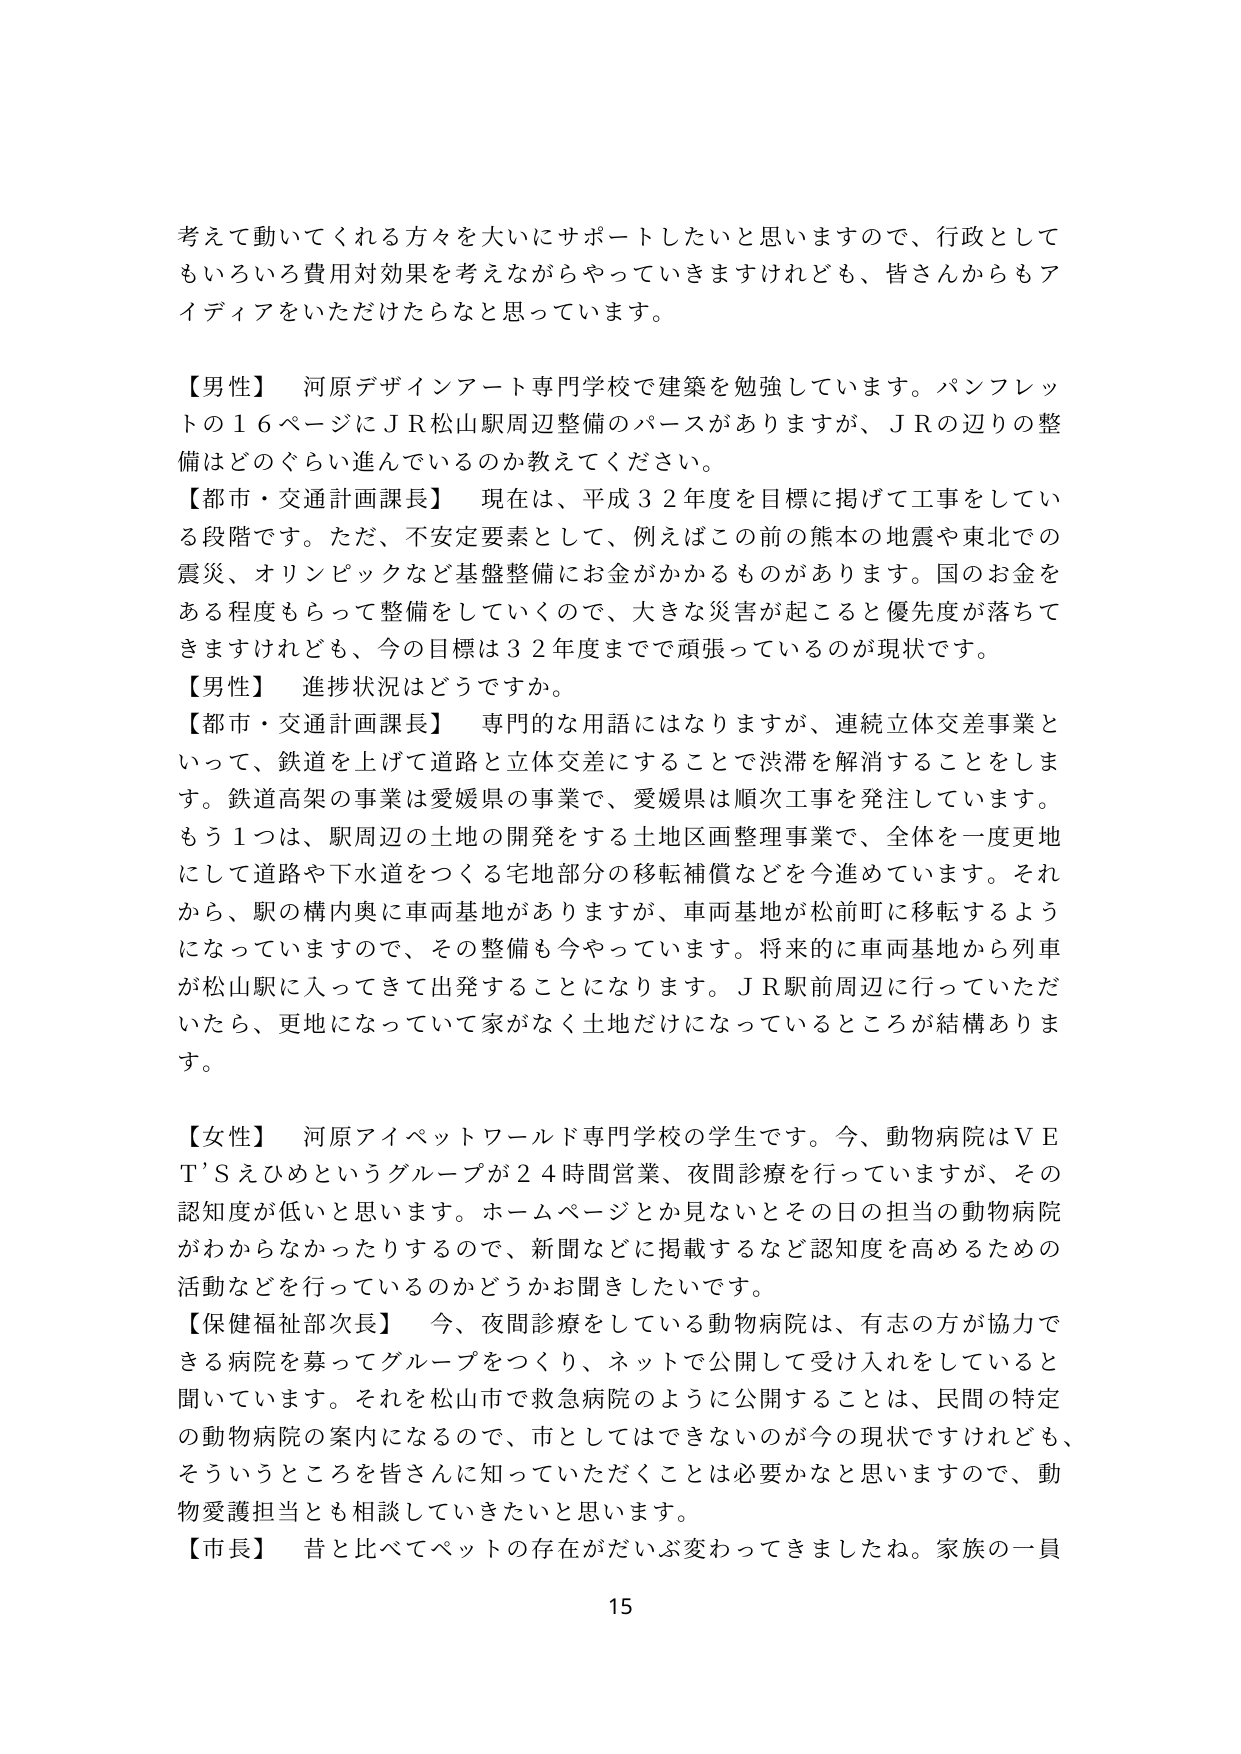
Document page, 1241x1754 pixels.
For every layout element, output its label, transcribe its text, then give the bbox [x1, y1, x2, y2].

text 【女性】 河原アイペットワールド専門学校の学生です。今、動物病院はＶＥＴ’Ｓえひめというグループが２４時間営業、夜間診療を行っていますが、その認知度が低いと思います。ホームページとか見ないとその日の担当の動物病院がわからなかったりするので、新聞などに掲載するなど認知度を高めるための活動などを行っているのかどうかお聞きしたいです。 [177, 1117, 1063, 1304]
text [177, 217, 1063, 329]
text 【都市・交通計画課長】 専門的な用語にはなりますが、連続立体交差事業といって、鉄道を上げて道路と立体交差にすることで渋滞を解消することをします。鉄道高架の事業は愛媛県の事業で、愛媛県は順次工事を発注しています。もう１つは、駅周辺の土地の開発をする土地区画整理事業で、全体を一度更地にして道路や下水道をつくる宅地部分の移転補償などを今進めています。それから、駅の構内奥に車両基地がありますが、車両基地が松前町に移転するようになっていますので、その整備も今やっています。将来的に車両基地から列車が松山駅に入ってきて出発することになります。ＪＲ駅前周辺に行っていただいたら、更地になっていて家がなく土地だけになっているところが結構あります。 [177, 704, 1063, 1079]
text 【保健福祉部次長】 今、夜間診療をしている動物病院は、有志の方が協力できる病院を募ってグループをつくり、ネットで公開して受け入れをしていると聞いています。それを松山市で救急病院のように公開することは、民間の特定の動物病院の案内になるので、市としてはできないのが今の現状ですけれども、そういうところを皆さんに知っていただくことは必要かなと思いますので、動物愛護担当とも相談していきたいと思います。 [177, 1304, 1063, 1529]
text 【男性】 進捗状況はどうですか。 [177, 667, 1063, 704]
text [177, 1529, 1063, 1567]
text 【都市・交通計画課長】 現在は、平成３２年度を目標に掲げて工事をしている段階です。ただ、不安定要素として、例えばこの前の熊本の地震や東北での震災、オリンピックなど基盤整備にお金がかかるものがあります。国のお金をある程度もらって整備をしていくので、大きな災害が起こると優先度が落ちてきますけれども、今の目標は３２年度までで頑張っているのが現状です。 [177, 479, 1063, 667]
text 【男性】 河原デザインアート専門学校で建築を勉強しています。パンフレットの１６ページにＪＲ松山駅周辺整備のパースがありますが、ＪＲの辺りの整備はどのぐらい進んでいるのか教えてください。 [177, 367, 1063, 479]
